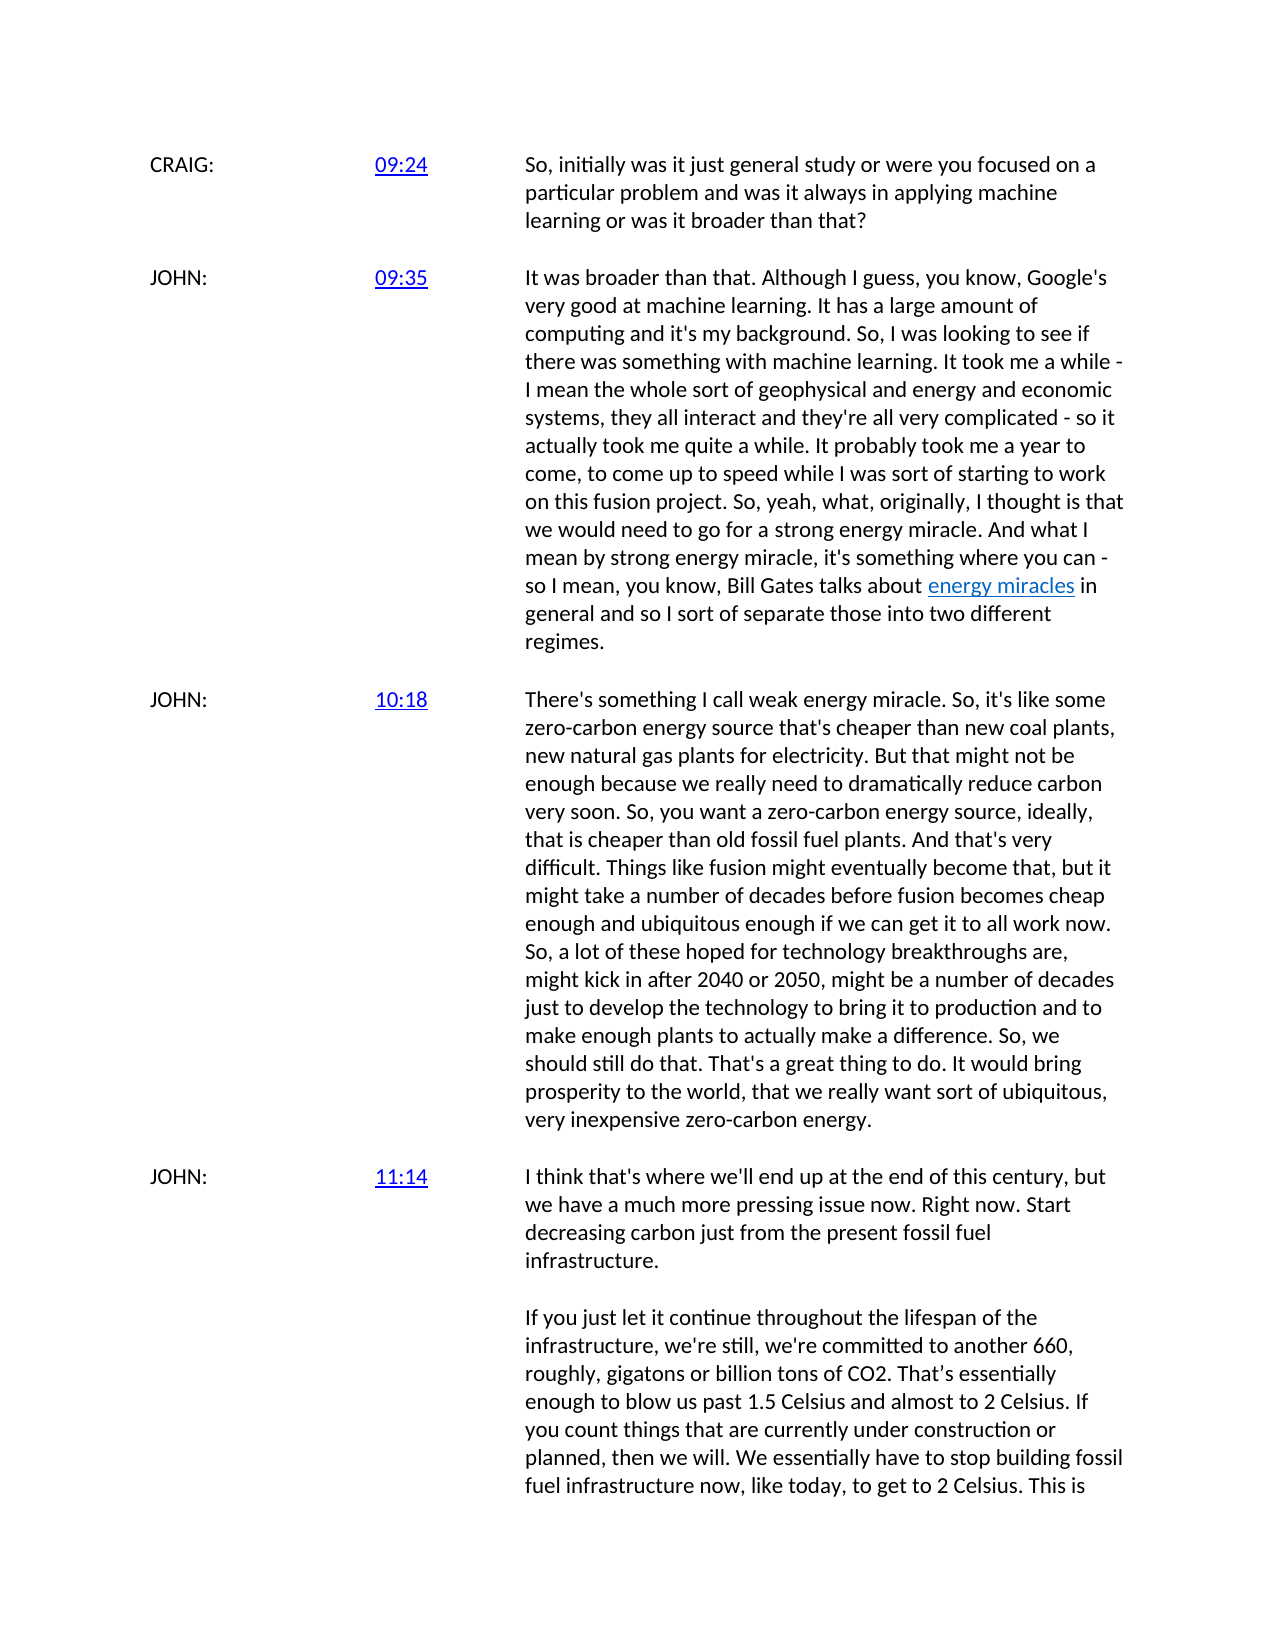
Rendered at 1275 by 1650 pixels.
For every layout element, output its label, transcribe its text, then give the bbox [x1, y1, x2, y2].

text JOHN: 11:14 I think that's where we'll end up at the end of this century, but we have a much more pressing issue now. Right now. Start decreasing carbon just from the present fossil fuel infrastructure. [150, 1162, 1125, 1274]
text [150, 1303, 1125, 1499]
text CRAIG: 09:24 So, initially was it just general study or were you focused on a particular problem and was it always in applying machine learning or was it broader than that? [150, 150, 1125, 234]
text JOHN: 10:18 There's something I call weak energy miracle. So, it's like some zero-carbon energy source that's cheaper than new coal plants, new natural gas plants for electricity. But that might not be enough because we really need to dramatically reduce carbon very soon. So, you want a zero-carbon energy source, ideally, that is cheaper than old fossil fuel plants. And that's very difficult. Things like fusion might eventually become that, but it might take a number of decades before fusion becomes cheap enough and ubiquitous enough if we can get it to all work now. So, a lot of these hoped for technology breakthroughs are, might kick in after 2040 or 2050, might be a number of decades just to develop the technology to bring it to production and to make enough plants to actually make a difference. So, we should still do that. That's a great thing to do. It would bring prosperity to the world, that we really want sort of ubiquitous, very inexpensive zero-carbon energy. [150, 685, 1125, 1133]
text JOHN: 09:35 It was broader than that. Although I guess, you know, Google's very good at machine learning. It has a large amount of computing and it's my background. So, I was looking to see if there was something with machine learning. It took me a while - I mean the whole sort of geophysical and energy and economic systems, they all interact and they're all very complicated - so it actually took me quite a while. It probably took me a year to come, to come up to speed while I was sort of starting to work on this fusion project. So, yeah, what, originally, I thought is that we would need to go for a strong energy miracle. And what I mean by strong energy miracle, it's something where you can - so I mean, you know, Bill Gates talks about energy miracles in general and so I sort of separate those into two different regimes. [150, 263, 1125, 656]
